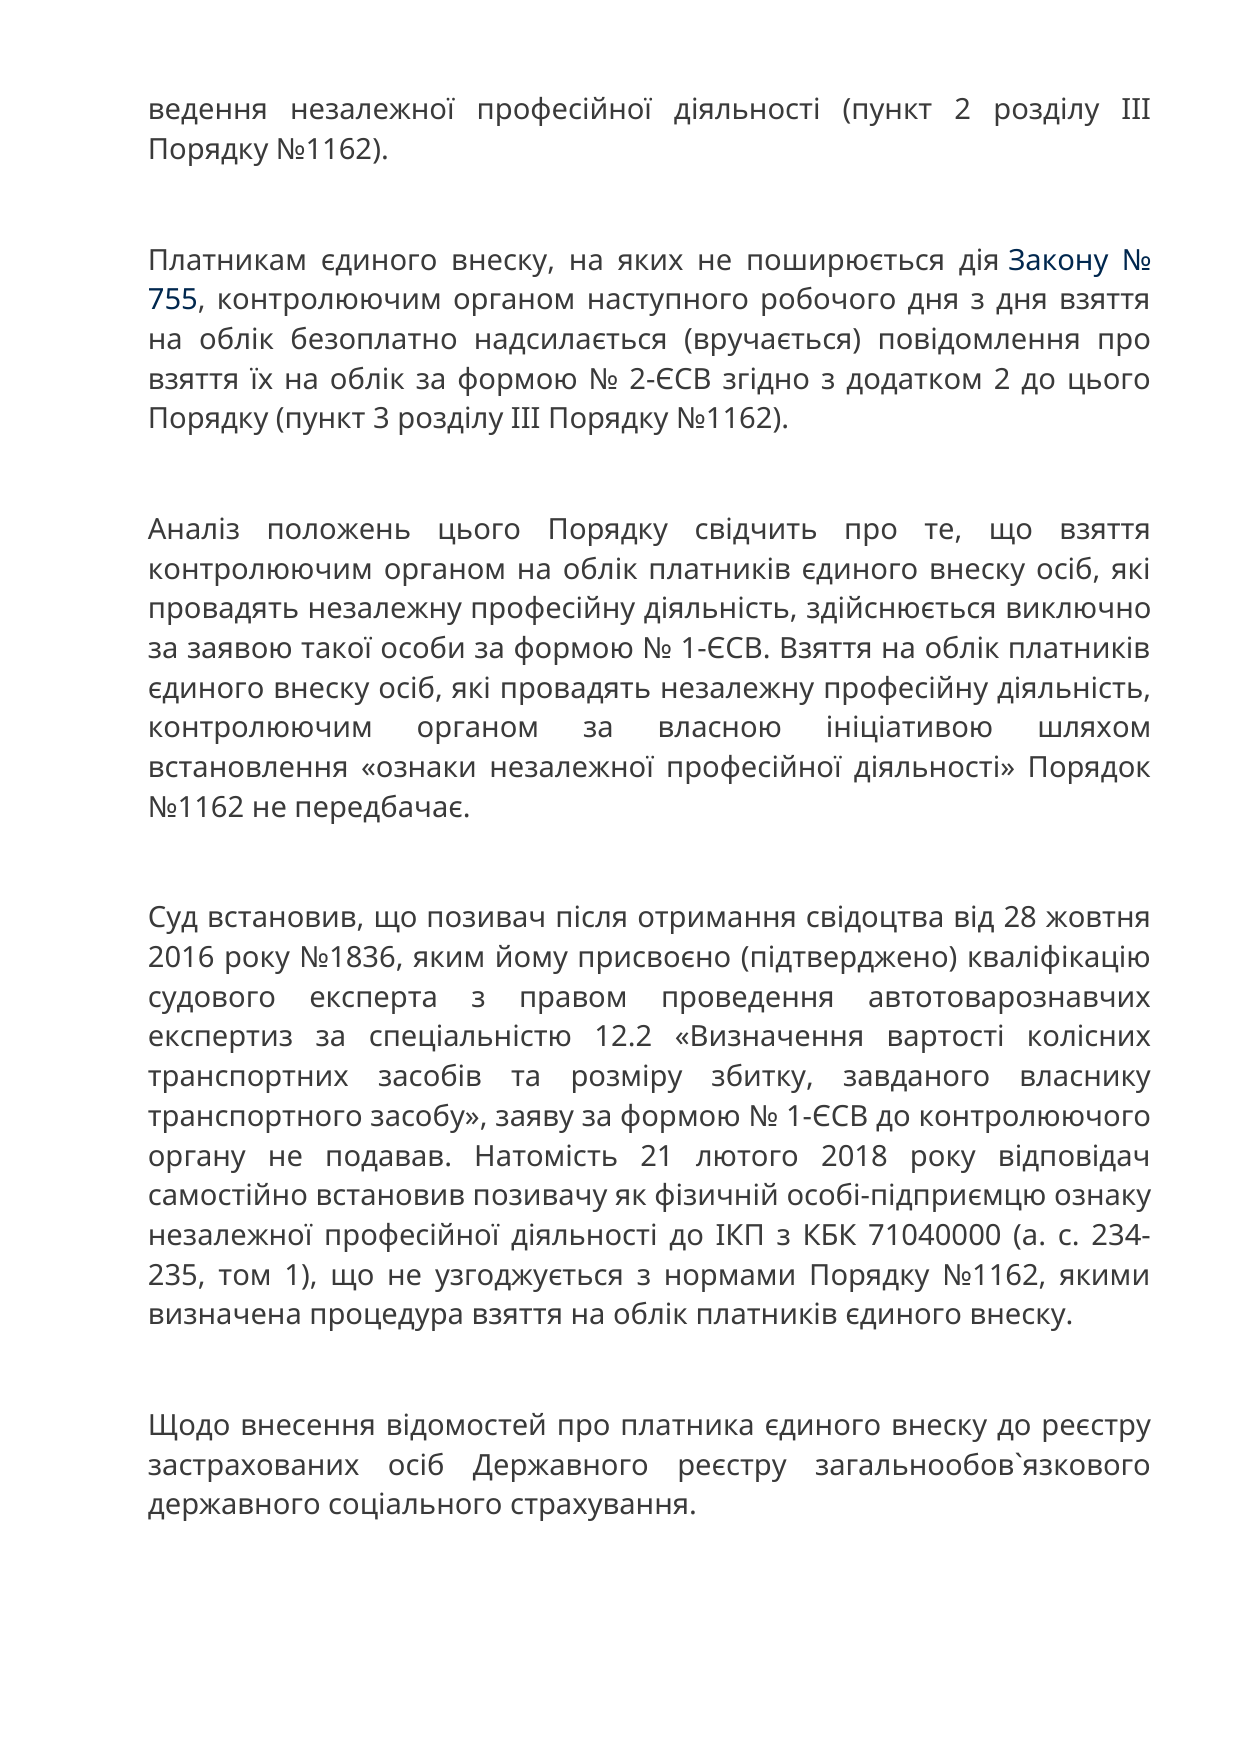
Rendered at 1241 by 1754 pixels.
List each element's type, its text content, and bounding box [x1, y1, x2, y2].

text Щодо внесення відомостей про платника єдиного внеску до реєстру застрахованих осіб Державного реєстру загальнообов`язкового державного соціального страхування. [148, 1404, 1152, 1523]
text Суд встановив, що позивач після отримання свідоцтва від 28 жовтня 2016 року №1836, яким йому присвоєно (підтверджено) кваліфікацію судового експерта з правом проведення автотоварознавчих експертиз за спеціальністю 12.2 «Визначення вартості колісних транспортних засобів та розміру збитку, завданого власнику транспортного засобу», заяву за формою № 1-ЄСВ до контролюючого органу не подавав. Натомість 21 лютого 2018 року відповідач самостійно встановив позивачу як фізичній особі-підприємцю ознаку незалежної професійної діяльності до ІКП з КБК 71040000 (а. с. 234-235, том 1), що не узгоджується з нормами Порядку №1162, якими визначена процедура взяття на облік платників єдиного внеску. [148, 897, 1152, 1333]
text Аналіз положень цього Порядку свідчить про те, що взяття контролюючим органом на облік платників єдиного внеску осіб, які провадять незалежну професійну діяльність, здійснюється виключно за заявою такої особи за формою № 1-ЄСВ. Взяття на облік платників єдиного внеску осіб, які провадять незалежну професійну діяльність, контролюючим органом за власною ініціативою шляхом встановлення «ознаки незалежної професійної діяльності» Порядок №1162 не передбачає. [148, 508, 1152, 826]
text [148, 88, 1152, 168]
text Платникам єдиного внеску, на яких не поширюється дія Закону № 755, контролюючим органом наступного робочого дня з дня взяття на облік безоплатно надсилається (вручається) повідомлення про взяття їх на облік за формою № 2-ЄСВ згідно з додатком 2 до цього Порядку (пункт 3 розділу ІІІ Порядку №1162). [148, 239, 1152, 437]
